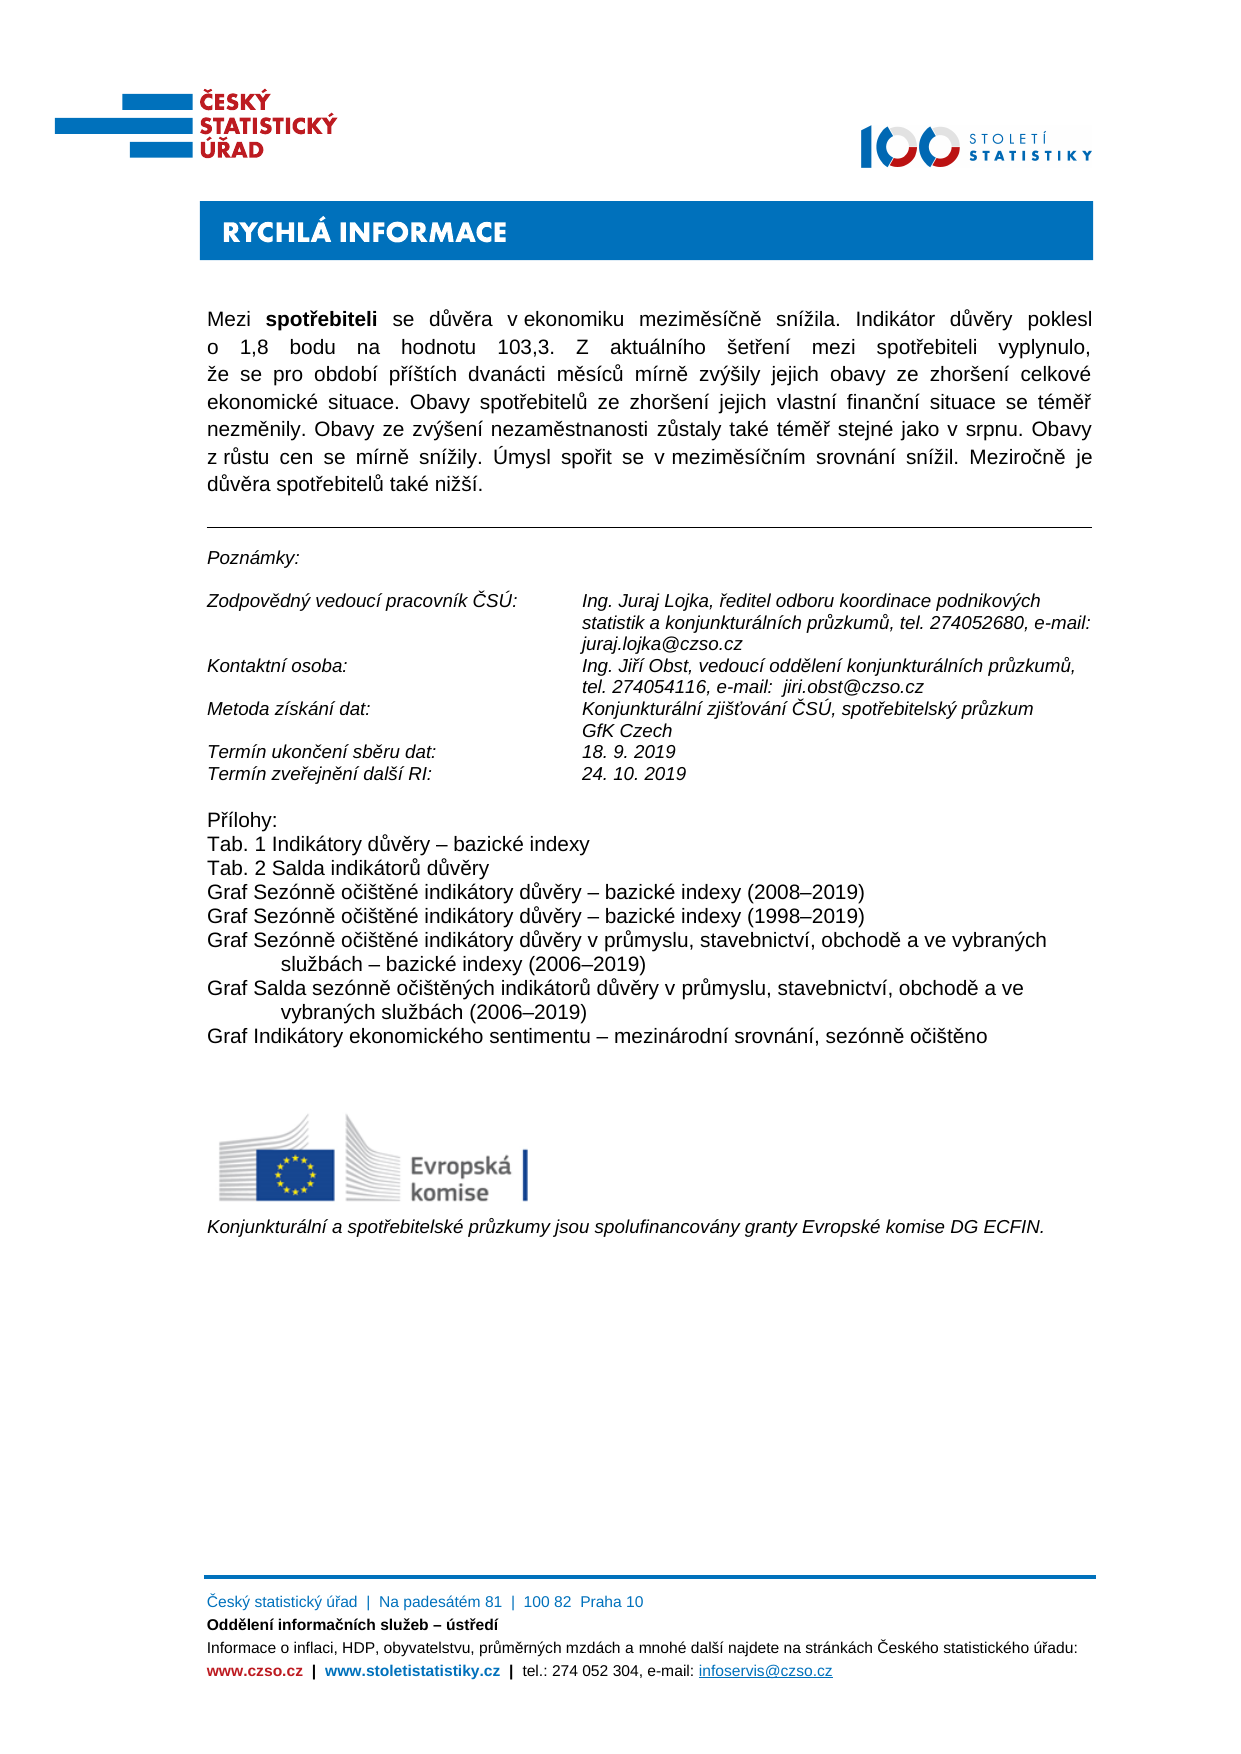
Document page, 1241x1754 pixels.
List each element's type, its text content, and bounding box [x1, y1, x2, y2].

text Zodpovědný vedoucí pracovník ČSÚ: Ing. Juraj Lojka, ředitel odboru koordinace podnikových statistik a konjunkturálních průzkumů, tel. 274052680, e-mail: juraj.lojka@czso.cz [207, 590, 1092, 655]
text Termín ukončení sběru dat: 18. 9. 2019 [207, 741, 1092, 762]
text Graf Sezónně očištěné indikátory důvěry – bazické indexy (2008–2019) [207, 880, 1092, 904]
text Tab. 1 Indikátory důvěry – bazické indexy [207, 832, 1092, 856]
picture [206, 1102, 535, 1212]
text Graf Salda sezónně očištěných indikátorů důvěry v průmyslu, stavebnictví, obchodě a ve vybraných službách (2006–2019) [207, 976, 1092, 1024]
text Přílohy: [207, 808, 1092, 832]
text Graf Indikátory ekonomického sentimentu – mezinárodní srovnání, sezónně očištěno [207, 1024, 1092, 1048]
text Termín zveřejnění další RI: 24. 10. 2019 [207, 762, 1092, 784]
text Konjunkturální a spotřebitelské průzkumy jsou spolufinancovány granty Evropské komise DG ECFIN. [207, 1216, 1092, 1237]
text Poznámky: [207, 528, 1092, 568]
text Metoda získání dat: Konjunkturální zjišťování ČSÚ, spotřebitelský průzkum GfK Czech [207, 698, 1092, 741]
text Tab. 2 Salda indikátorů důvěry [207, 856, 1092, 880]
text Kontaktní osoba: Ing. Jiří Obst, vedoucí oddělení konjunkturálních průzkumů, tel. 274054116, e-mail: jiri.obst@czso.cz [207, 655, 1092, 698]
text Mezi spotřebiteli se důvěra v ekonomiku meziměsíčně snížila. Indikátor důvěry poklesl o 1,8 bodu na hodnotu 103,3. Z aktuálního šetření mezi spotřebiteli vyplynulo, že se pro období příštích dvanácti měsíců mírně zvýšily jejich obavy ze zhoršení celkové ekonomické situace. Obavy spotřebitelů ze zhoršení jejich vlastní finanční situace se téměř nezměnily. Obavy ze zvýšení nezaměstnanosti zůstaly také téměř stejné jako v srpnu. Obavy z růstu cen se mírně snížily. Úmysl spořit se v meziměsíčním srovnání snížil. Meziročně je důvěra spotřebitelů také nižší. [207, 307, 1092, 496]
text Graf Sezónně očištěné indikátory důvěry – bazické indexy (1998–2019) [207, 904, 1092, 928]
picture [861, 125, 1092, 168]
text Graf Sezónně očištěné indikátory důvěry v průmyslu, stavebnictví, obchodě a ve vybraných službách – bazické indexy (2006–2019) [207, 928, 1092, 976]
